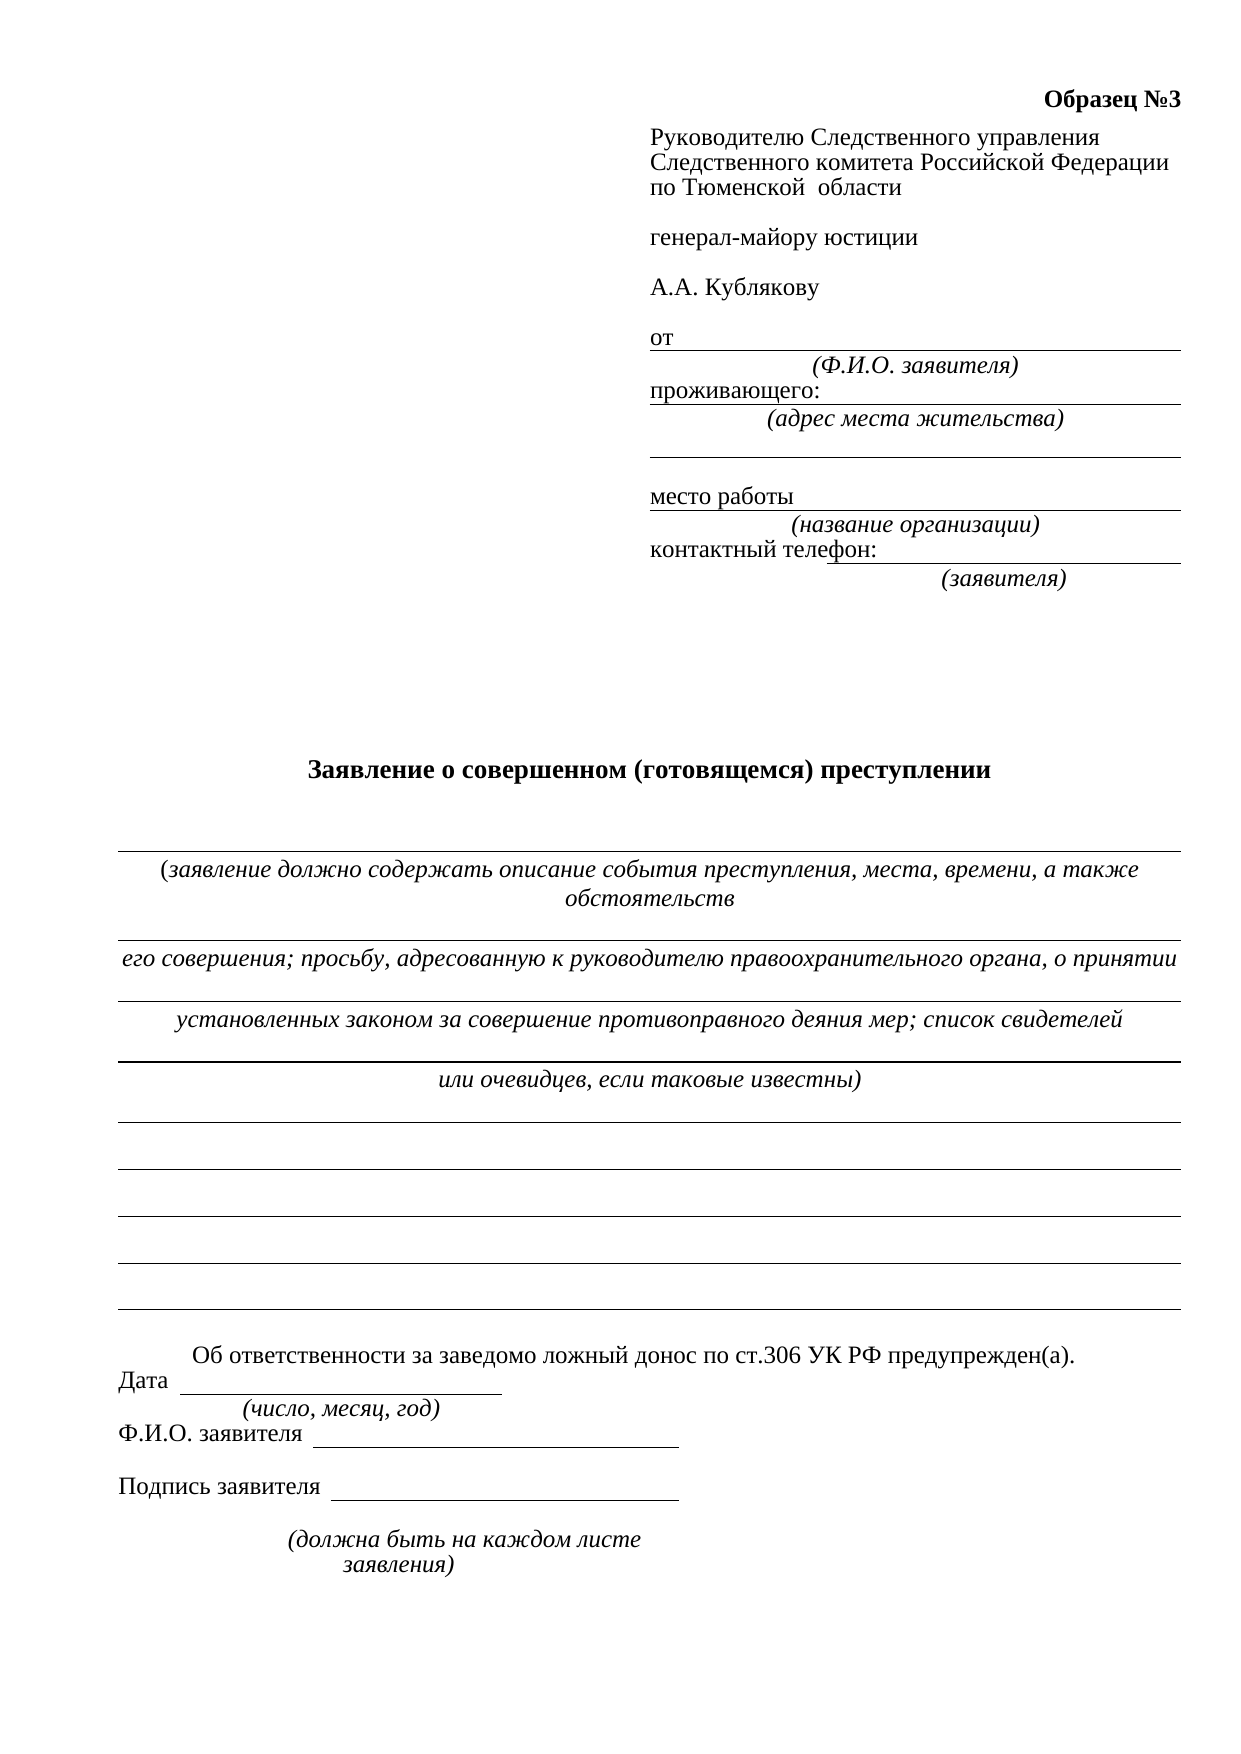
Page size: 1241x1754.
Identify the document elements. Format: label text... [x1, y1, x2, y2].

text Дата [118, 1368, 1181, 1393]
text его совершения; просьбу, адресованную к руководителю правоохранительного органа, о принятии [118, 941, 1181, 972]
text Заявление о совершенном (готовящемся) преступлении [118, 753, 1181, 784]
text от [650, 325, 1181, 350]
text (Ф.И.О. заявителя) [650, 351, 1181, 378]
text (заявление должно содержать описание события преступления, места, времени, а также обстоятельств [118, 852, 1181, 911]
text (адрес места жительства) [650, 405, 1181, 432]
text Образец №3 [118, 84, 1181, 113]
text место работы [650, 485, 1181, 510]
text (число, месяц, год) [180, 1395, 502, 1422]
text Руководителю Следственного управления [650, 125, 1181, 150]
text Следственного комитета Российской Федерации [650, 150, 1181, 175]
text (должна быть на каждом листе заявления) [118, 1528, 679, 1578]
text Ф.И.О. заявителя [118, 1422, 1181, 1447]
text генерал-майору юстиции [650, 225, 1181, 250]
text Подпись заявителя [118, 1475, 1181, 1500]
text или очевидцев, если таковые известны) [118, 1063, 1181, 1093]
text (заявителя) [827, 564, 1181, 591]
text проживающего: [650, 378, 1181, 403]
text по Тюменской области [650, 175, 1181, 200]
text установленных законом за совершение противоправного деяния мер; список свидетелей [118, 1002, 1181, 1033]
text (название организации) [650, 511, 1181, 538]
text контактный телефон: [650, 538, 1181, 563]
text Об ответственности за заведомо ложный донос по ст.306 УК РФ предупрежден(а). [118, 1340, 1181, 1368]
text А.А. Кублякову [650, 275, 1181, 300]
